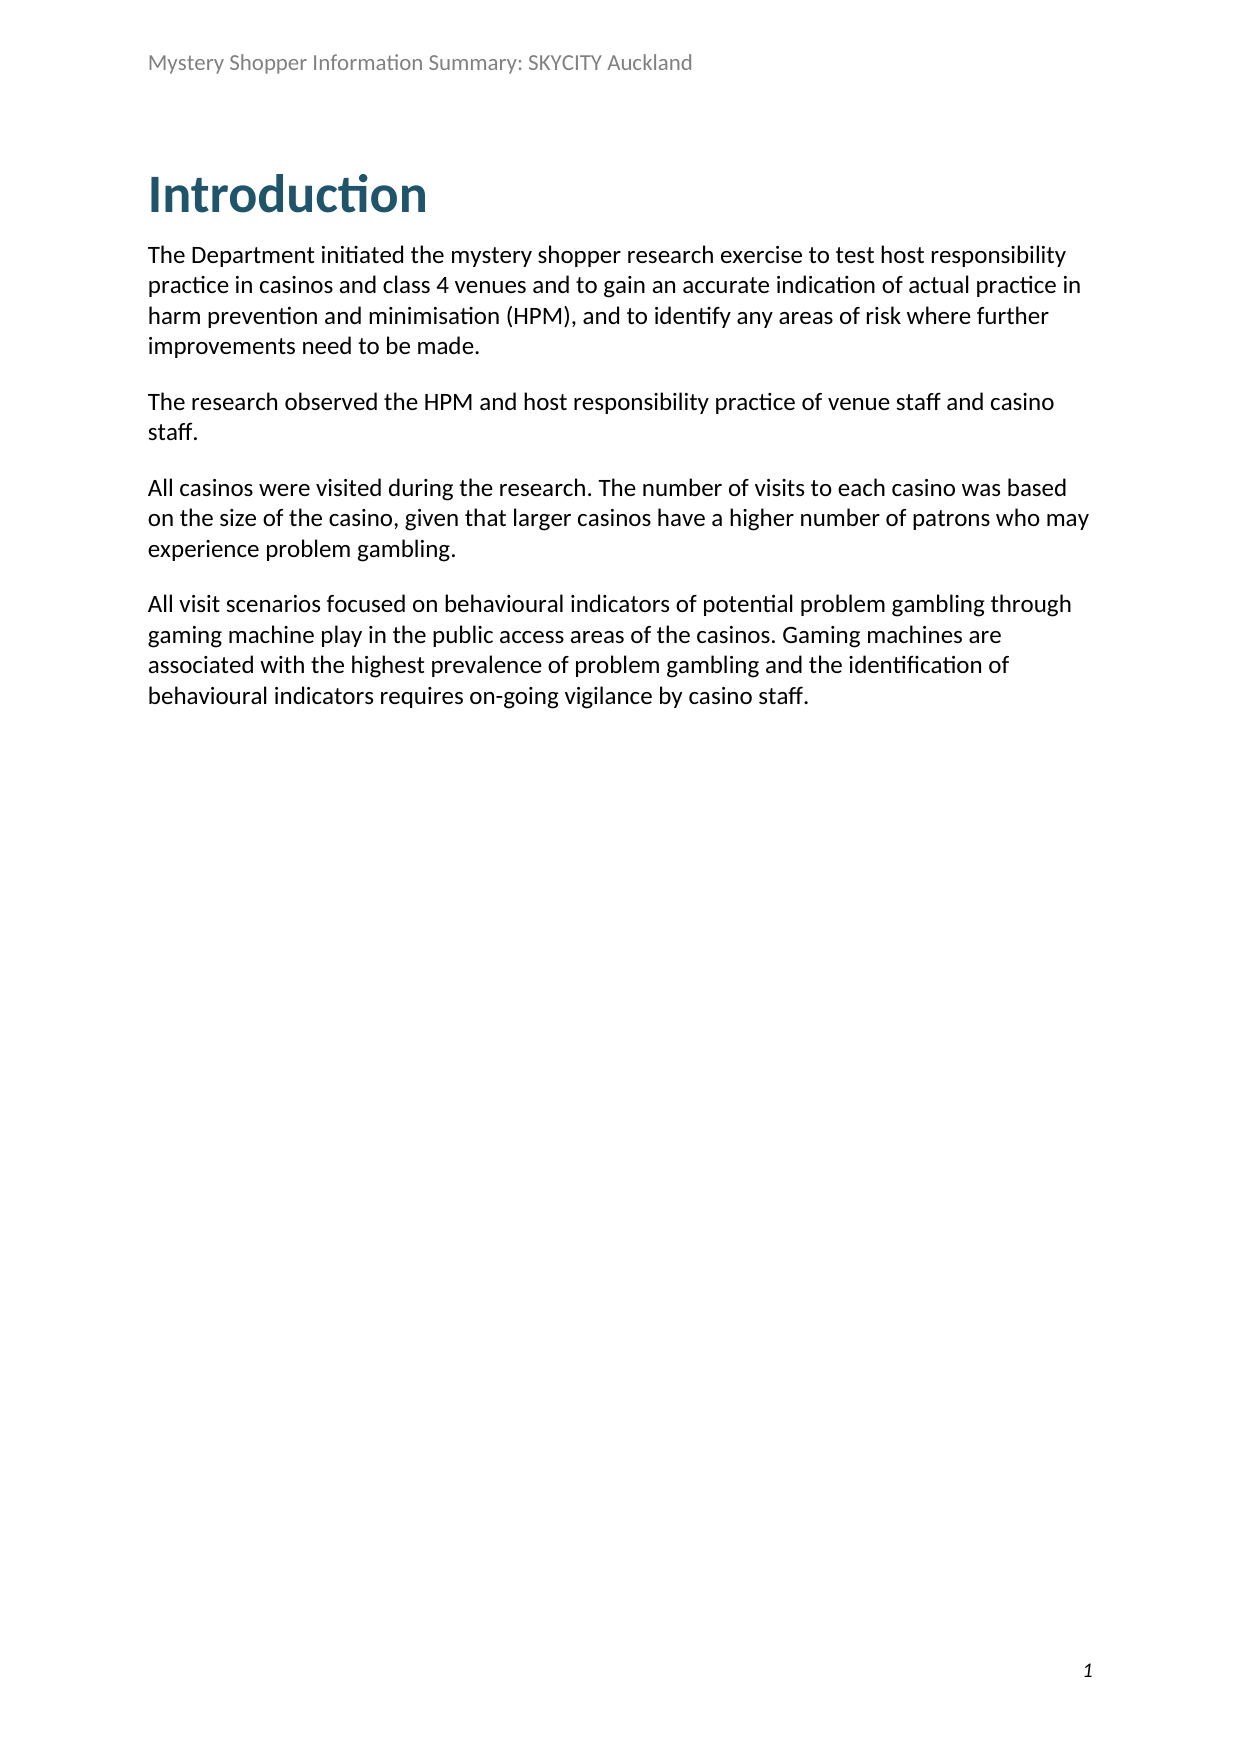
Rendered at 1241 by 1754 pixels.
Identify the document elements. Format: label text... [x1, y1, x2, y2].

text All casinos were visited during the research. The number of visits to each casino was based on the size of the casino, given that larger casinos have a higher number of patrons who may experience problem gambling. [148, 472, 1092, 563]
text The Department initiated the mystery shopper research exercise to test host responsibility practice in casinos and class 4 venues and to gain an accurate indication of actual practice in harm prevention and minimisation (HPM), and to identify any areas of risk where further improvements need to be made. [148, 239, 1092, 361]
text All visit scenarios focused on behavioural indicators of potential problem gambling through gaming machine play in the public access areas of the casinos. Gaming machines are associated with the highest prevalence of problem gambling and the identification of behavioural indicators requires on-going vigilance by casino staff. [148, 588, 1092, 711]
text The research observed the HPM and host responsibility practice of venue staff and casino staff. [148, 386, 1092, 447]
subtitle Introduction [148, 160, 1092, 226]
